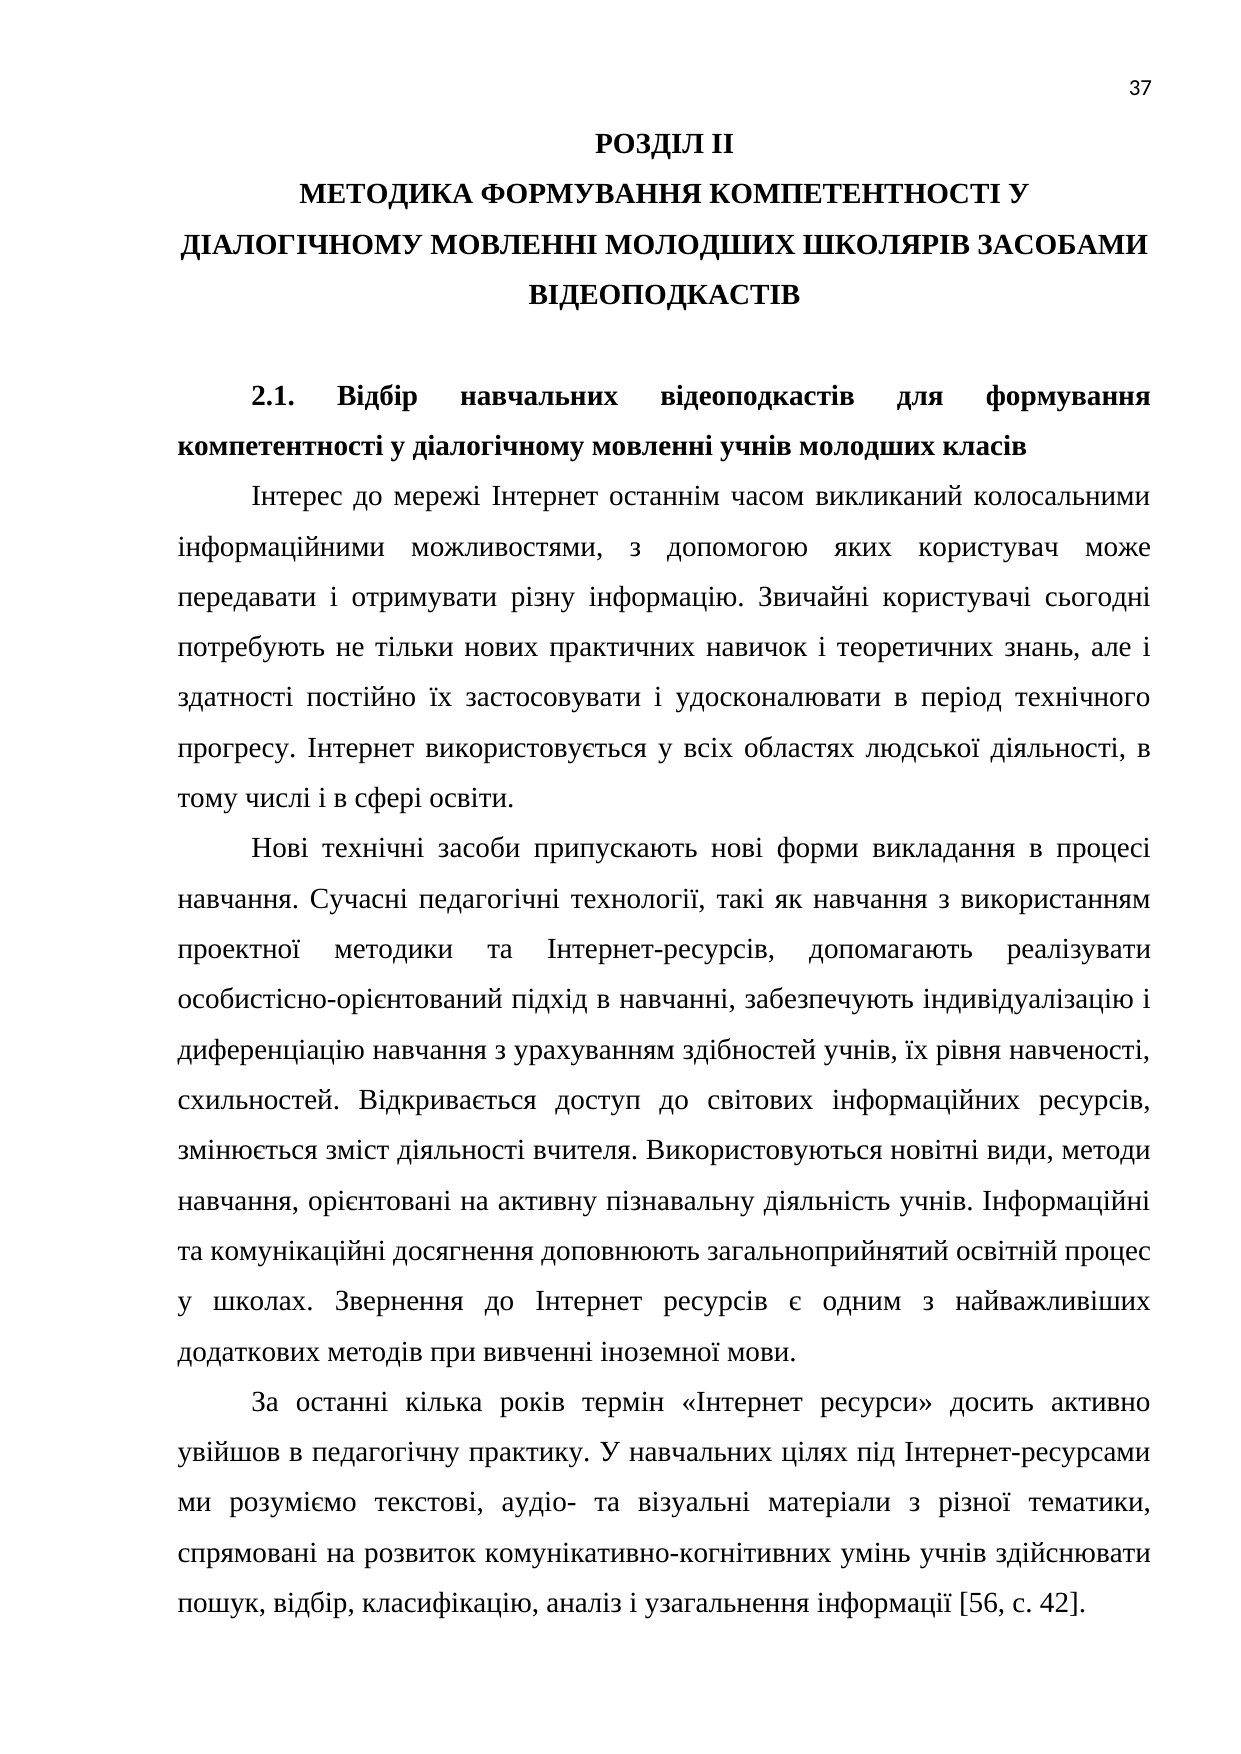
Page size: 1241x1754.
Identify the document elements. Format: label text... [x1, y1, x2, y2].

text Нові технічні засоби припускають нові форми викладання в процесі навчання. Сучасні педагогічні технології, такі як навчання з використанням проектної методики та Інтернет-ресурсів, допомагають реалізувати особистісно-орієнтований підхід в навчанні, забезпечують індивідуалізацію і диференціацію навчання з урахуванням здібностей учнів, їх рівня навченості, схильностей. Відкривається доступ до світових інформаційних ресурсів, змінюється зміст діяльності вчителя. Використовуються новітні види, методи навчання, орієнтовані на активну пізнавальну діяльність учнів. Інформаційні та комунікаційні досягнення доповнюють загальноприйнятий освітній процес у школах. Звернення до Інтернет ресурсів є одним з найважливіших додаткових методів при вивченні іноземної мови. [177, 831, 1152, 1367]
subtitle РОЗДІЛ II [177, 126, 1152, 160]
text Інтерес до мережі Інтернет останнім часом викликаний колосальними інформаційними можливостями, з допомогою яких користувач може передавати і отримувати різну інформацію. Звичайні користувачі сьогодні потребують не тільки нових практичних навичок і теоретичних знань, але і здатності постійно їх застосовувати і удосконалювати в період технічного прогресу. Інтернет використовується у всіх областях людської діяльності, в тому числі і в сфері освіти. [177, 478, 1152, 814]
subtitle МЕТОДИКА ФОРМУВАННЯ КОМПЕТЕНТНОСТІ У ДІАЛОГІЧНОМУ МОВЛЕННІ МОЛОДШИХ ШКОЛЯРІВ ЗАСОБАМИ ВІДЕОПОДКАСТІВ [177, 176, 1152, 311]
subtitle 2.1. Відбір навчальних відеоподкастів для формування компетентності у діалогічному мовленні учнів молодших класів [177, 378, 1152, 462]
text За останні кілька років термін «Інтернет ресурси» досить активно увійшов в педагогічну практику. У навчальних цілях під Інтернет-ресурсами ми розуміємо текстові, аудіо- та візуальні матеріали з різної тематики, спрямовані на розвиток комунікативно-когнітивних умінь учнів здійснювати пошук, відбір, класифікацію, аналіз і узагальнення інформації [56, с. 42]. [177, 1384, 1152, 1619]
